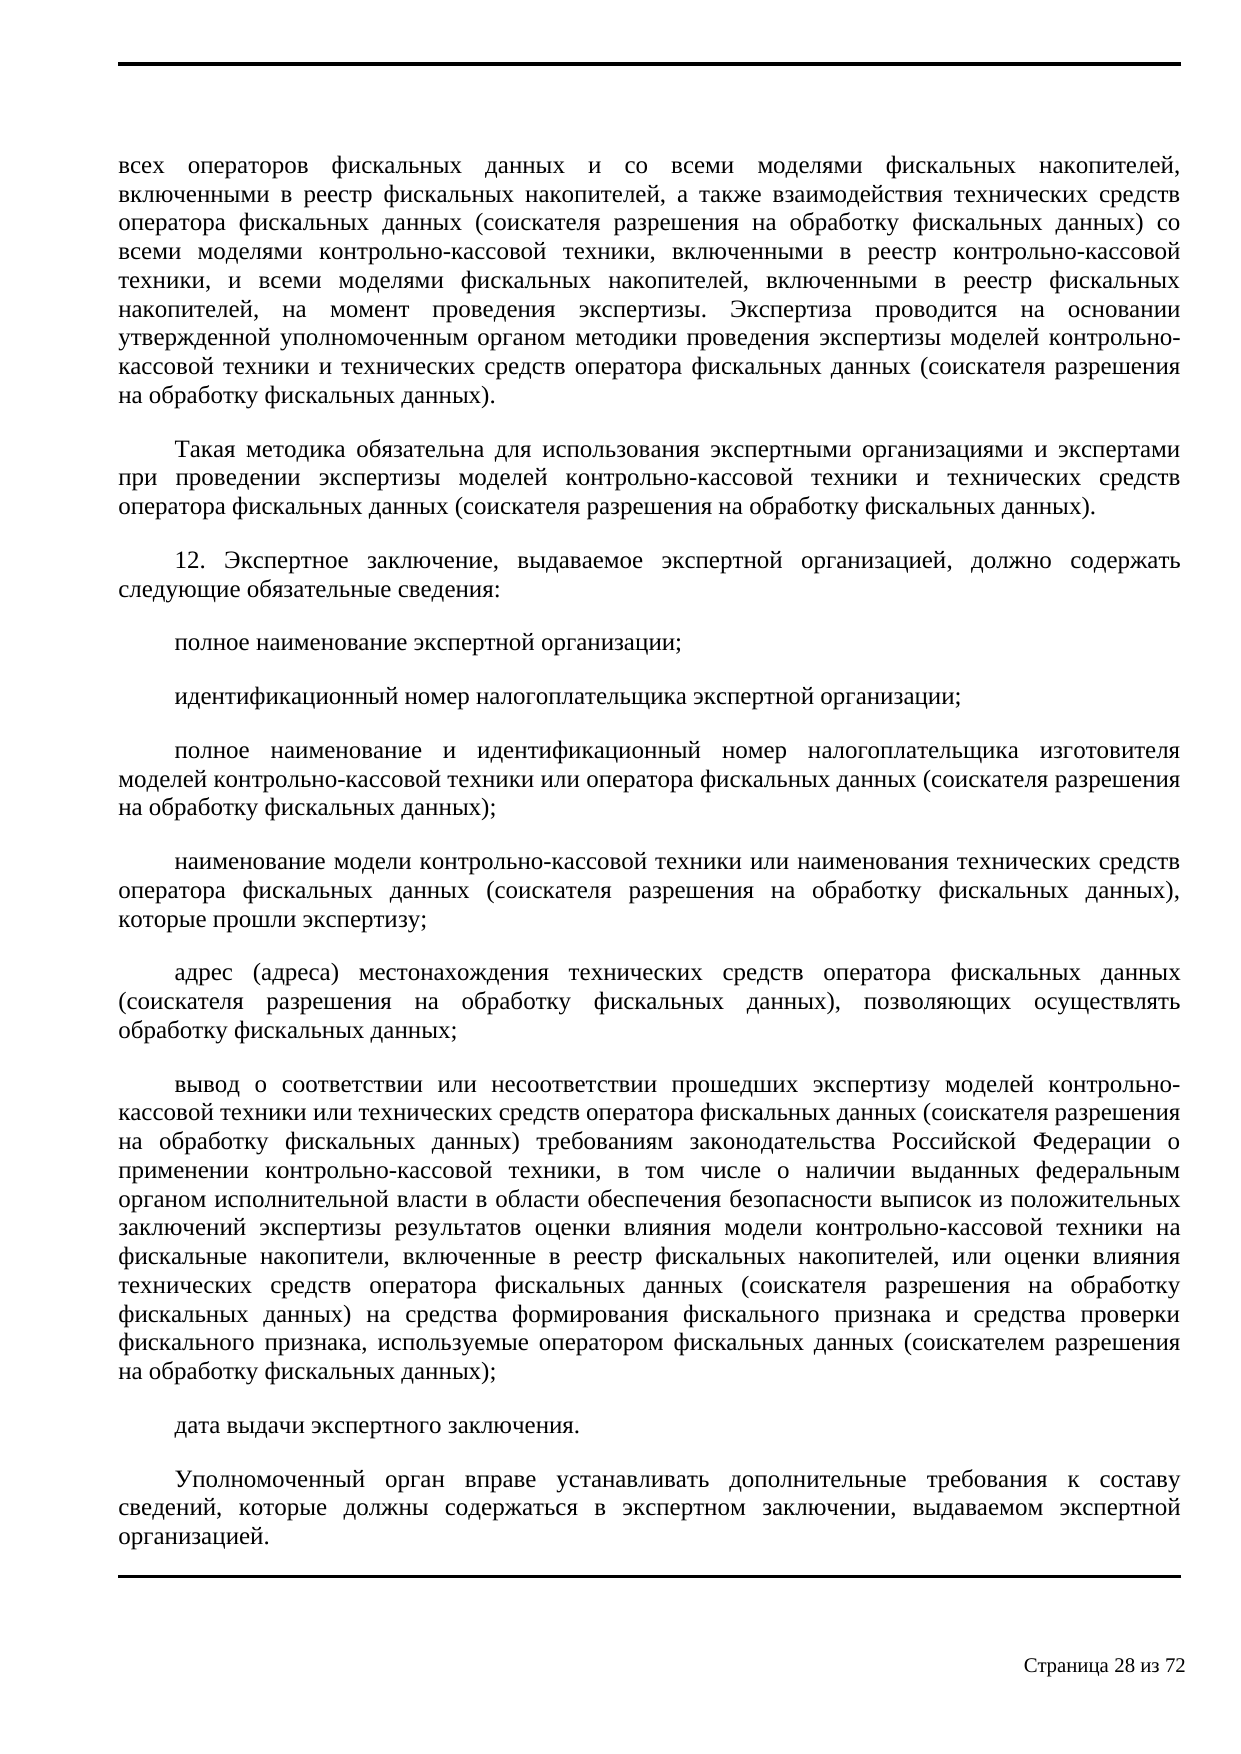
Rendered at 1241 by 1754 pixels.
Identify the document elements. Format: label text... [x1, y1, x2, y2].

text полное наименование экспертной организации; [118, 627, 1181, 656]
text дата выдачи экспертного заключения. [118, 1410, 1181, 1439]
text Уполномоченный орган вправе устанавливать дополнительные требования к составу сведений, которые должны содержаться в экспертном заключении, выдаваемом экспертной организацией. [118, 1464, 1181, 1550]
text идентификационный номер налогоплательщика экспертной организации; [118, 681, 1181, 710]
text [118, 150, 1181, 409]
text вывод о соответствии или несоответствии прошедших экспертизу моделей контрольно-кассовой техники или технических средств оператора фискальных данных (соискателя разрешения на обработку фискальных данных) требованиям законодательства Российской Федерации о применении контрольно-кассовой техники, в том числе о наличии выданных федеральным органом исполнительной власти в области обеспечения безопасности выписок из положительных заключений экспертизы результатов оценки влияния модели контрольно-кассовой техники на фискальные накопители, включенные в реестр фискальных накопителей, или оценки влияния технических средств оператора фискальных данных (соискателя разрешения на обработку фискальных данных) на средства формирования фискального признака и средства проверки фискального признака, используемые оператором фискальных данных (соискателем разрешения на обработку фискальных данных); [118, 1069, 1181, 1385]
text адрес (адреса) местонахождения технических средств оператора фискальных данных (соискателя разрешения на обработку фискальных данных), позволяющих осуществлять обработку фискальных данных; [118, 957, 1181, 1044]
text Такая методика обязательна для использования экспертными организациями и экспертами при проведении экспертизы моделей контрольно-кассовой техники и технических средств оператора фискальных данных (соискателя разрешения на обработку фискальных данных). [118, 434, 1181, 520]
text полное наименование и идентификационный номер налогоплательщика изготовителя моделей контрольно-кассовой техники или оператора фискальных данных (соискателя разрешения на обработку фискальных данных); [118, 735, 1181, 821]
text наименование модели контрольно-кассовой техники или наименования технических средств оператора фискальных данных (соискателя разрешения на обработку фискальных данных), которые прошли экспертизу; [118, 846, 1181, 932]
text 12. Экспертное заключение, выдаваемое экспертной организацией, должно содержать следующие обязательные сведения: [118, 545, 1181, 602]
